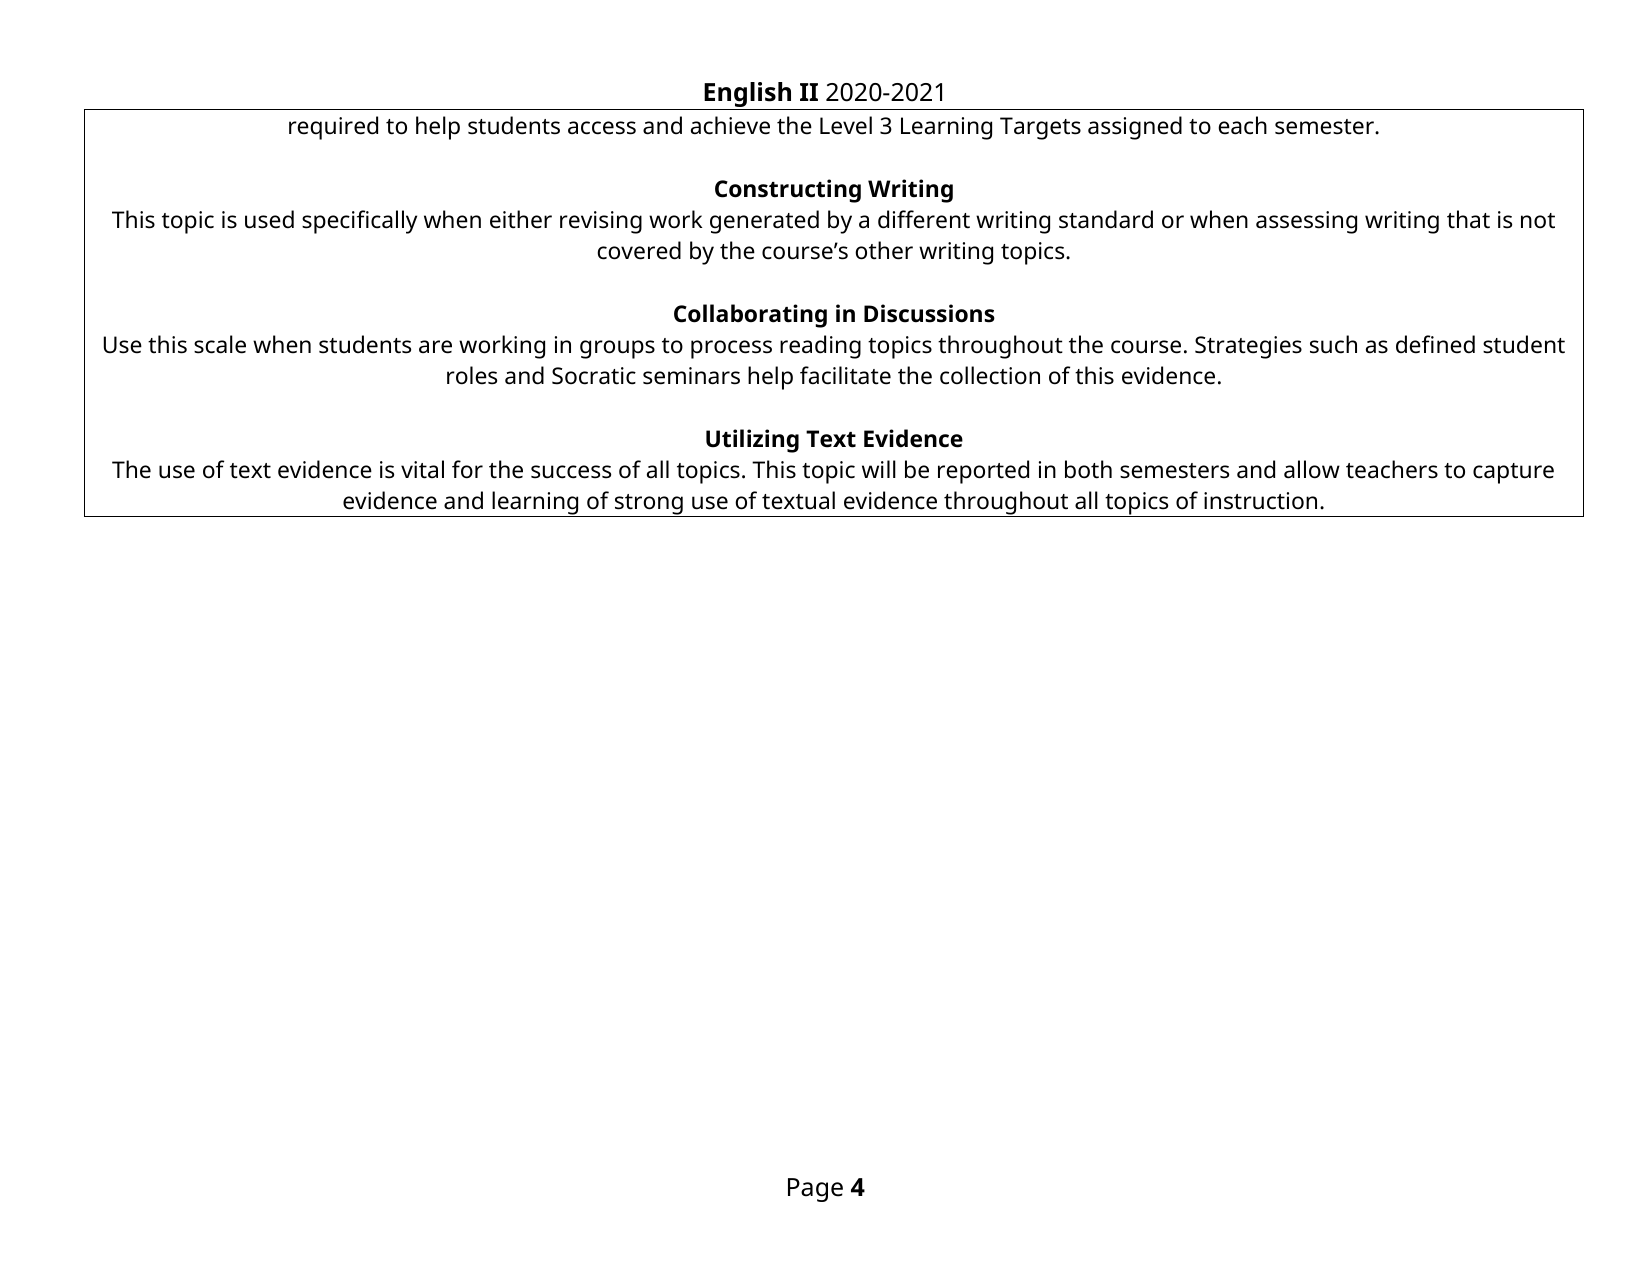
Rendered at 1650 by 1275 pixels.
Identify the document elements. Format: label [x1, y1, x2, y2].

table_cell [85, 110, 1583, 516]
